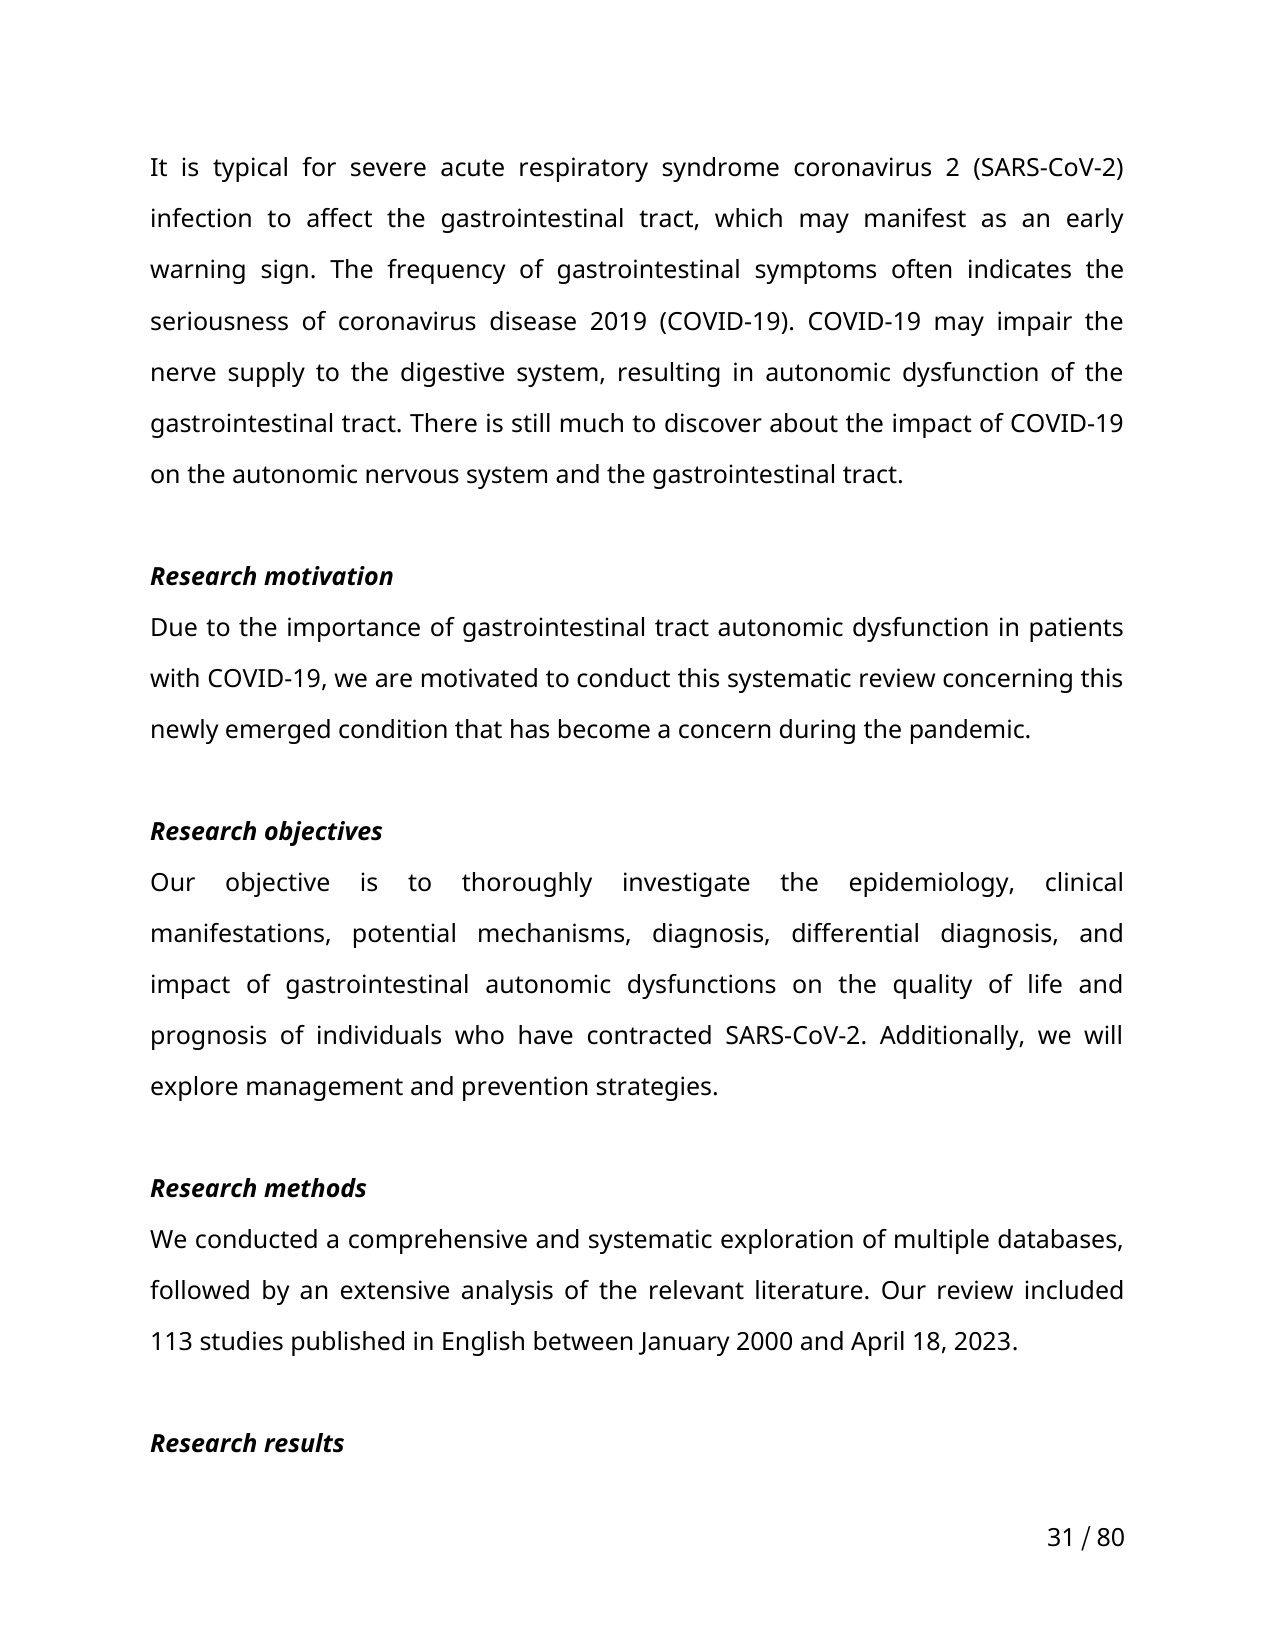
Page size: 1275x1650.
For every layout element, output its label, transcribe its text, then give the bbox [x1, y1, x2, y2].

text It is typical for severe acute respiratory syndrome coronavirus 2 (SARS-CoV-2) infection to affect the gastrointestinal tract, which may manifest as an early warning sign. The frequency of gastrointestinal symptoms often indicates the seriousness of coronavirus disease 2019 (COVID-19). COVID-19 may impair the nerve supply to the digestive system, resulting in autonomic dysfunction of the gastrointestinal tract. There is still much to discover about the impact of COVID-19 on the autonomic nervous system and the gastrointestinal tract. [150, 150, 1125, 490]
text Research motivation [150, 558, 1125, 592]
text We conducted a comprehensive and systematic exploration of multiple databases, followed by an extensive analysis of the relevant literature. Our review included 113 studies published in English between January 2000 and April 18, 2023. [150, 1222, 1125, 1358]
text Our objective is to thoroughly investigate the epidemiology, clinical manifestations, potential mechanisms, diagnosis, differential diagnosis, and impact of gastrointestinal autonomic dysfunctions on the quality of life and prognosis of individuals who have contracted SARS-CoV-2. Additionally, we will explore management and prevention strategies. [150, 864, 1125, 1103]
text Research methods [150, 1171, 1125, 1205]
text Due to the importance of gastrointestinal tract autonomic dysfunction in patients with COVID-19, we are motivated to conduct this systematic review concerning this newly emerged condition that has become a concern during the pandemic. [150, 609, 1125, 746]
text Research objectives [150, 813, 1125, 848]
text Research results [150, 1426, 1125, 1460]
